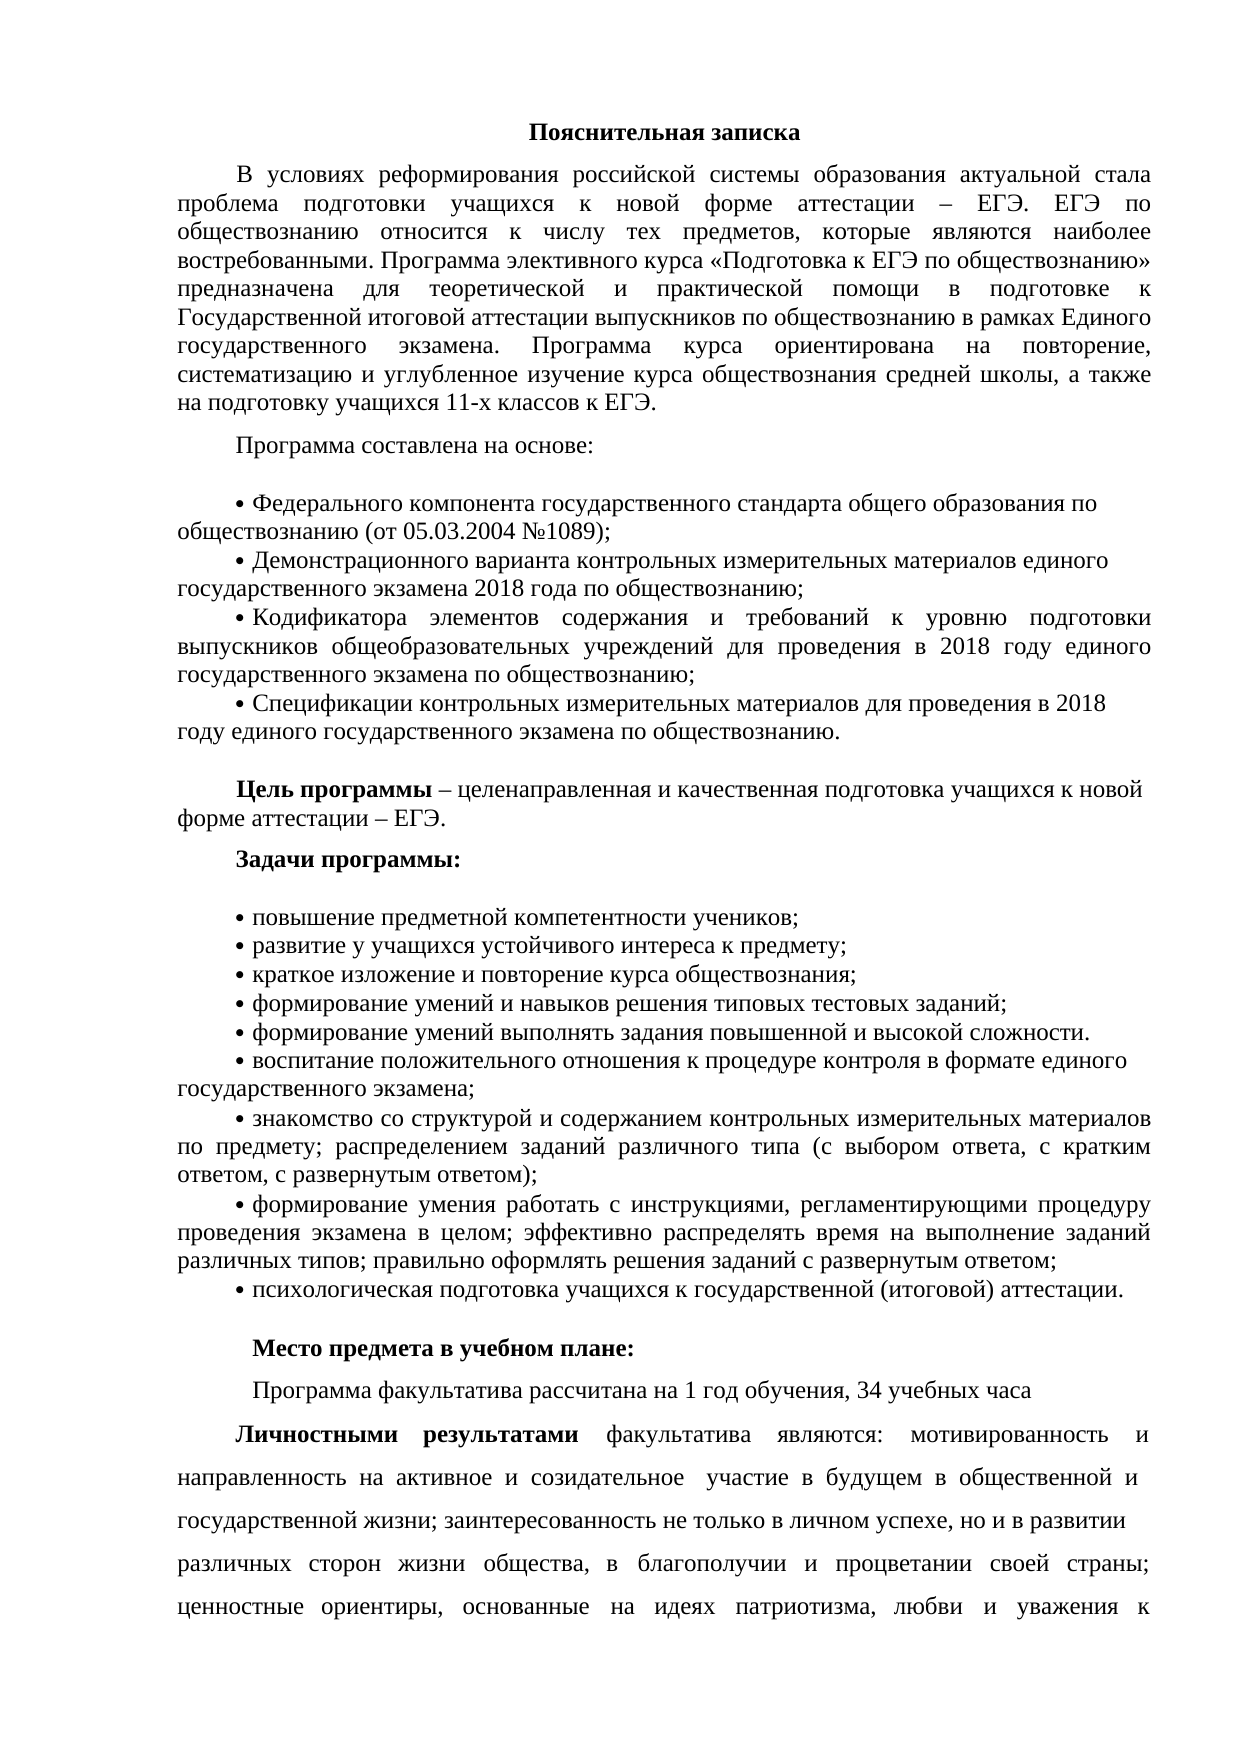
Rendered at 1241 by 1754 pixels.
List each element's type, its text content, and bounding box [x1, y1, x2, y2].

text Задачи программы: [235, 844, 1152, 873]
text различных сторон жизни общества, в благополучии и процветании своей страны; [177, 1548, 1152, 1577]
list формирование умений и навыков решения типовых тестовых заданий; [236, 988, 1152, 1017]
list Демонстрационного варианта контрольных измерительных материалов единого государственного экзамена 2018 года по обществознанию; [177, 546, 1152, 602]
text государственной жизни; заинтересованность не только в личном успехе, но и в развитии [177, 1505, 1152, 1534]
list Спецификации контрольных измерительных материалов для проведения в 2018 году единого государственного экзамена по обществознанию. [177, 689, 1152, 745]
text Цель программы – целенаправленная и качественная подготовка учащихся к новой форме аттестации – ЕГЭ. [177, 776, 1152, 831]
text Программа факультатива рассчитана на 1 год обучения, 34 учебных часа [252, 1376, 1152, 1404]
text Пояснительная записка [150, 117, 1179, 146]
text направленность на активное и созидательное участие в будущем в общественной и [177, 1462, 1152, 1491]
text Место предмета в учебном плане: [252, 1333, 1152, 1362]
text Личностными результатами факультатива являются: мотивированность и [235, 1419, 1152, 1448]
list психологическая подготовка учащихся к государственной (итоговой) аттестации. [236, 1274, 1152, 1303]
list воспитание положительного отношения к процедуре контроля в формате единого государственного экзамена; [177, 1047, 1152, 1102]
list развитие у учащихся устойчивого интереса к предмету; [236, 931, 1152, 959]
text ценностные ориентиры, основанные на идеях патриотизма, любви и уважения к [177, 1591, 1152, 1620]
list формирование умения работать с инструкциями, регламентирующими процедуру проведения экзамена в целом; эффективно распределять время на выполнение заданий различных типов; правильно оформлять решения заданий с развернутым ответом; [177, 1190, 1152, 1274]
list Федерального компонента государственного стандарта общего образования по обществознанию (от 05.03.2004 №1089); [177, 489, 1152, 545]
text Программа составлена на основе: [235, 430, 1152, 458]
list повышение предметной компетентности учеников; [236, 902, 1152, 931]
list Кодификатора элементов содержания и требований к уровню подготовки выпускников общеобразовательных учреждений для проведения в 2018 году единого государственного экзамена по обществознанию; [177, 603, 1152, 688]
list краткое изложение и повторение курса обществознания; [236, 959, 1152, 988]
list условиях реформирования российской системы образования актуальной стала проблема подготовки учащихся к новой форме аттестации – ЕГЭ. ЕГЭ по обществознанию относится к числу тех предметов, которые являются наиболее востребованными. Программа элективного курса «Подготовка к ЕГЭ по обществознанию» предназначена для теоретической и практической помощи в подготовке к Государственной итоговой аттестации выпускников по обществознанию в рамках Единого государственного экзамена. Программа курса ориентирована на повторение, систематизацию и углубленное изучение курса обществознания средней школы, а также на подготовку учащихся 11-х классов к ЕГЭ. [177, 159, 1152, 416]
list формирование умений выполнять задания повышенной и высокой сложности. [236, 1017, 1152, 1045]
list знакомство со структурой и содержанием контрольных измерительных материалов по предмету; распределением заданий различного типа (с выбором ответа, с кратким ответом, с развернутым ответом); [177, 1104, 1152, 1188]
